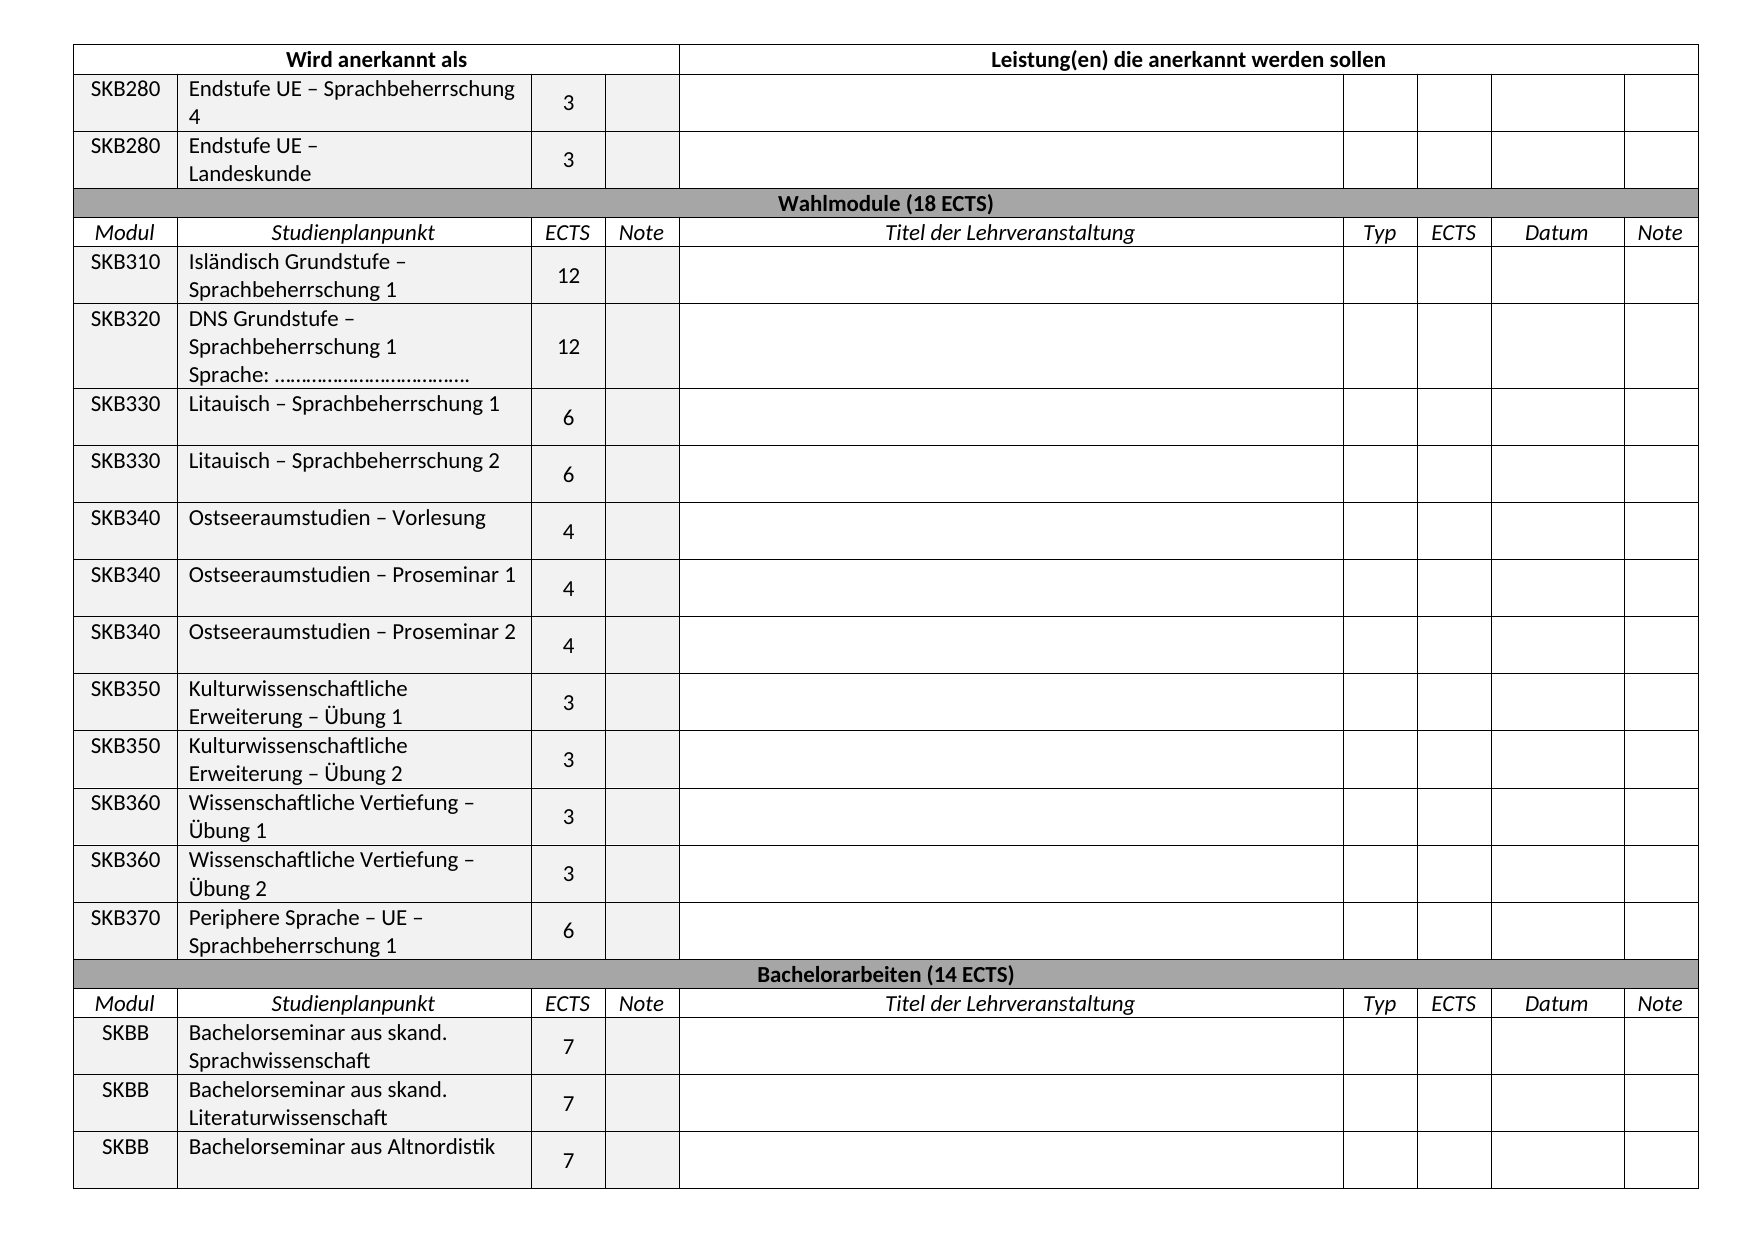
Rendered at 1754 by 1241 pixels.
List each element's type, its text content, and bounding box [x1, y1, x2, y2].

table_cell SKB360 [74, 789, 177, 844]
table_cell 7 [532, 1018, 605, 1074]
table_cell [1625, 304, 1698, 388]
table_cell [1418, 1075, 1491, 1131]
table_cell [1418, 789, 1491, 844]
table_cell [606, 789, 679, 844]
table_cell 3 [532, 75, 605, 131]
table_cell 4 [532, 503, 605, 559]
table_cell SKBB [74, 1075, 177, 1131]
table_cell [1418, 674, 1491, 730]
table_cell Leistung(en) die anerkannt werden sollen [680, 45, 1698, 73]
table_cell SKB350 [74, 731, 177, 787]
table_cell [1492, 389, 1624, 445]
table_cell SKB330 [74, 446, 177, 502]
table_cell ECTS [532, 989, 605, 1017]
table_cell [1344, 731, 1417, 787]
table_cell Titel der Lehrveranstaltung [680, 989, 1343, 1017]
table_cell [1344, 503, 1417, 559]
table_cell [1625, 1132, 1698, 1188]
table_cell Kulturwissenschaftliche Erweiterung – Übung 1 [178, 674, 531, 730]
table_cell 6 [532, 903, 605, 959]
table_cell [1492, 1018, 1624, 1074]
table_cell SKB280 [74, 75, 177, 131]
table_cell [680, 903, 1343, 959]
table_cell Ostseeraumstudien – Proseminar 1 [178, 560, 531, 616]
table_cell Litauisch – Sprachbeherrschung 1 [178, 389, 531, 445]
table_cell Wird anerkannt als [74, 45, 679, 73]
table_cell 3 [532, 731, 605, 787]
table_cell [1344, 560, 1417, 616]
table_cell [680, 304, 1343, 388]
table_cell 3 [532, 846, 605, 902]
table_cell 12 [532, 304, 605, 388]
table_cell SKB310 [74, 247, 177, 303]
table_cell [680, 503, 1343, 559]
table_cell [1344, 304, 1417, 388]
table_cell 3 [532, 789, 605, 844]
table_cell [680, 75, 1343, 131]
table_cell [680, 132, 1343, 188]
table_cell [1344, 132, 1417, 188]
table_cell 3 [532, 132, 605, 188]
table_cell Datum [1492, 989, 1624, 1017]
table_cell [1418, 304, 1491, 388]
table_cell [1625, 75, 1698, 131]
table_cell [606, 731, 679, 787]
table_cell [1344, 247, 1417, 303]
table_cell [680, 731, 1343, 787]
table_cell [606, 674, 679, 730]
table_cell Bachelorarbeiten (14 ECTS) [74, 960, 1698, 988]
table_cell Wissenschaftliche Vertiefung – Übung 1 [178, 789, 531, 844]
table_cell [606, 1132, 679, 1188]
table_cell [606, 446, 679, 502]
table_cell Endstufe UE – Sprachbeherrschung 4 [178, 75, 531, 131]
table_cell [1625, 731, 1698, 787]
table_cell Bachelorseminar aus skand. Literaturwissenschaft [178, 1075, 531, 1131]
table_cell Ostseeraumstudien – Vorlesung [178, 503, 531, 559]
table_cell [680, 247, 1343, 303]
table_cell [1418, 1018, 1491, 1074]
table_cell Wissenschaftliche Vertiefung – Übung 2 [178, 846, 531, 902]
table_cell [1625, 503, 1698, 559]
table_cell Periphere Sprache – UE – Sprachbeherrschung 1 [178, 903, 531, 959]
table_cell [1492, 247, 1624, 303]
table_cell [680, 446, 1343, 502]
table_cell [1625, 1018, 1698, 1074]
table_cell [1492, 903, 1624, 959]
table_cell [1625, 674, 1698, 730]
table_cell [606, 389, 679, 445]
table_cell 3 [532, 674, 605, 730]
table_cell [1492, 1075, 1624, 1131]
table_cell [1344, 1075, 1417, 1131]
table_cell Kulturwissenschaftliche Erweiterung – Übung 2 [178, 731, 531, 787]
table_cell [680, 674, 1343, 730]
table_cell [1625, 1075, 1698, 1131]
table_cell Titel der Lehrveranstaltung [680, 218, 1343, 246]
table_cell [1418, 560, 1491, 616]
table_cell [1418, 247, 1491, 303]
table_cell [606, 1075, 679, 1131]
table_cell SKB280 [74, 132, 177, 188]
table_cell [1492, 446, 1624, 502]
table_cell [1625, 389, 1698, 445]
table_cell SKB360 [74, 846, 177, 902]
table_cell SKB340 [74, 560, 177, 616]
table_cell [1625, 617, 1698, 673]
table_cell DNS Grundstufe – Sprachbeherrschung 1 Sprache: ………………………………. [178, 304, 531, 388]
table_cell [1418, 1132, 1491, 1188]
table_cell Litauisch – Sprachbeherrschung 2 [178, 446, 531, 502]
table_cell Bachelorseminar aus skand. Sprachwissenschaft [178, 1018, 531, 1074]
table_cell [680, 389, 1343, 445]
table_cell [606, 846, 679, 902]
table_cell Note [606, 218, 679, 246]
table_cell [680, 560, 1343, 616]
table_cell Datum [1492, 218, 1624, 246]
table_cell [1418, 132, 1491, 188]
table_cell ECTS [1418, 218, 1491, 246]
table_cell [1625, 560, 1698, 616]
table_cell SKBB [74, 1018, 177, 1074]
table_cell [606, 304, 679, 388]
table_cell [1492, 731, 1624, 787]
table_cell [1344, 75, 1417, 131]
table_cell [1625, 446, 1698, 502]
table_cell 4 [532, 617, 605, 673]
table_cell [1492, 560, 1624, 616]
table_cell Note [1625, 989, 1698, 1017]
table_cell [1625, 846, 1698, 902]
table_cell SKB370 [74, 903, 177, 959]
table_cell Modul [74, 989, 177, 1017]
table_cell [606, 560, 679, 616]
table_cell [606, 132, 679, 188]
table_cell Wahlmodule (18 ECTS) [74, 189, 1698, 217]
table_cell Ostseeraumstudien – Proseminar 2 [178, 617, 531, 673]
table_cell Bachelorseminar aus Altnordistik [178, 1132, 531, 1188]
table_cell [606, 617, 679, 673]
table_cell [1492, 75, 1624, 131]
table_cell SKB340 [74, 617, 177, 673]
table_cell [680, 1075, 1343, 1131]
table_cell [606, 503, 679, 559]
table_cell [1344, 789, 1417, 844]
table_cell [606, 903, 679, 959]
table_cell [680, 846, 1343, 902]
table_cell [1625, 789, 1698, 844]
table_cell [1344, 389, 1417, 445]
table_cell [1344, 1018, 1417, 1074]
table_cell [1492, 617, 1624, 673]
table_cell SKB330 [74, 389, 177, 445]
table_cell 6 [532, 446, 605, 502]
table_cell [680, 617, 1343, 673]
table_cell [1344, 617, 1417, 673]
table_cell 4 [532, 560, 605, 616]
table_cell [1418, 617, 1491, 673]
table_cell SKB350 [74, 674, 177, 730]
table_cell [1492, 1132, 1624, 1188]
table_cell SKBB [74, 1132, 177, 1188]
table_cell [1625, 903, 1698, 959]
table_cell SKB320 [74, 304, 177, 388]
table_cell 6 [532, 389, 605, 445]
table_cell Studienplanpunkt [178, 989, 531, 1017]
table_cell [1418, 846, 1491, 902]
table_cell SKB340 [74, 503, 177, 559]
table_cell [1492, 503, 1624, 559]
table_cell [1344, 846, 1417, 902]
table_cell 12 [532, 247, 605, 303]
table_cell [1492, 846, 1624, 902]
table_cell [680, 1018, 1343, 1074]
table_cell [1418, 503, 1491, 559]
table_cell Note [606, 989, 679, 1017]
table_cell [1418, 903, 1491, 959]
table_cell Studienplanpunkt [178, 218, 531, 246]
table_cell [1625, 247, 1698, 303]
table_cell [1344, 674, 1417, 730]
table_cell 7 [532, 1075, 605, 1131]
table_cell [1492, 789, 1624, 844]
table_cell [1344, 1132, 1417, 1188]
table_cell [680, 1132, 1343, 1188]
table_cell Typ [1344, 218, 1417, 246]
table_cell [680, 789, 1343, 844]
table_cell [1344, 903, 1417, 959]
table_cell [1418, 731, 1491, 787]
table_cell Isländisch Grundstufe – Sprachbeherrschung 1 [178, 247, 531, 303]
table_cell Typ [1344, 989, 1417, 1017]
table_cell 7 [532, 1132, 605, 1188]
table_cell Modul [74, 218, 177, 246]
table_cell Endstufe UE – Landeskunde [178, 132, 531, 188]
table_cell [1492, 304, 1624, 388]
table_cell [1492, 674, 1624, 730]
table_cell Note [1625, 218, 1698, 246]
table_cell ECTS [1418, 989, 1491, 1017]
table_cell [1625, 132, 1698, 188]
table_cell [606, 75, 679, 131]
table_cell [606, 1018, 679, 1074]
table_cell [1344, 446, 1417, 502]
table_cell ECTS [532, 218, 605, 246]
table_cell [1418, 389, 1491, 445]
table_cell [606, 247, 679, 303]
table_cell [1418, 446, 1491, 502]
table_cell [1492, 132, 1624, 188]
table_cell [1418, 75, 1491, 131]
